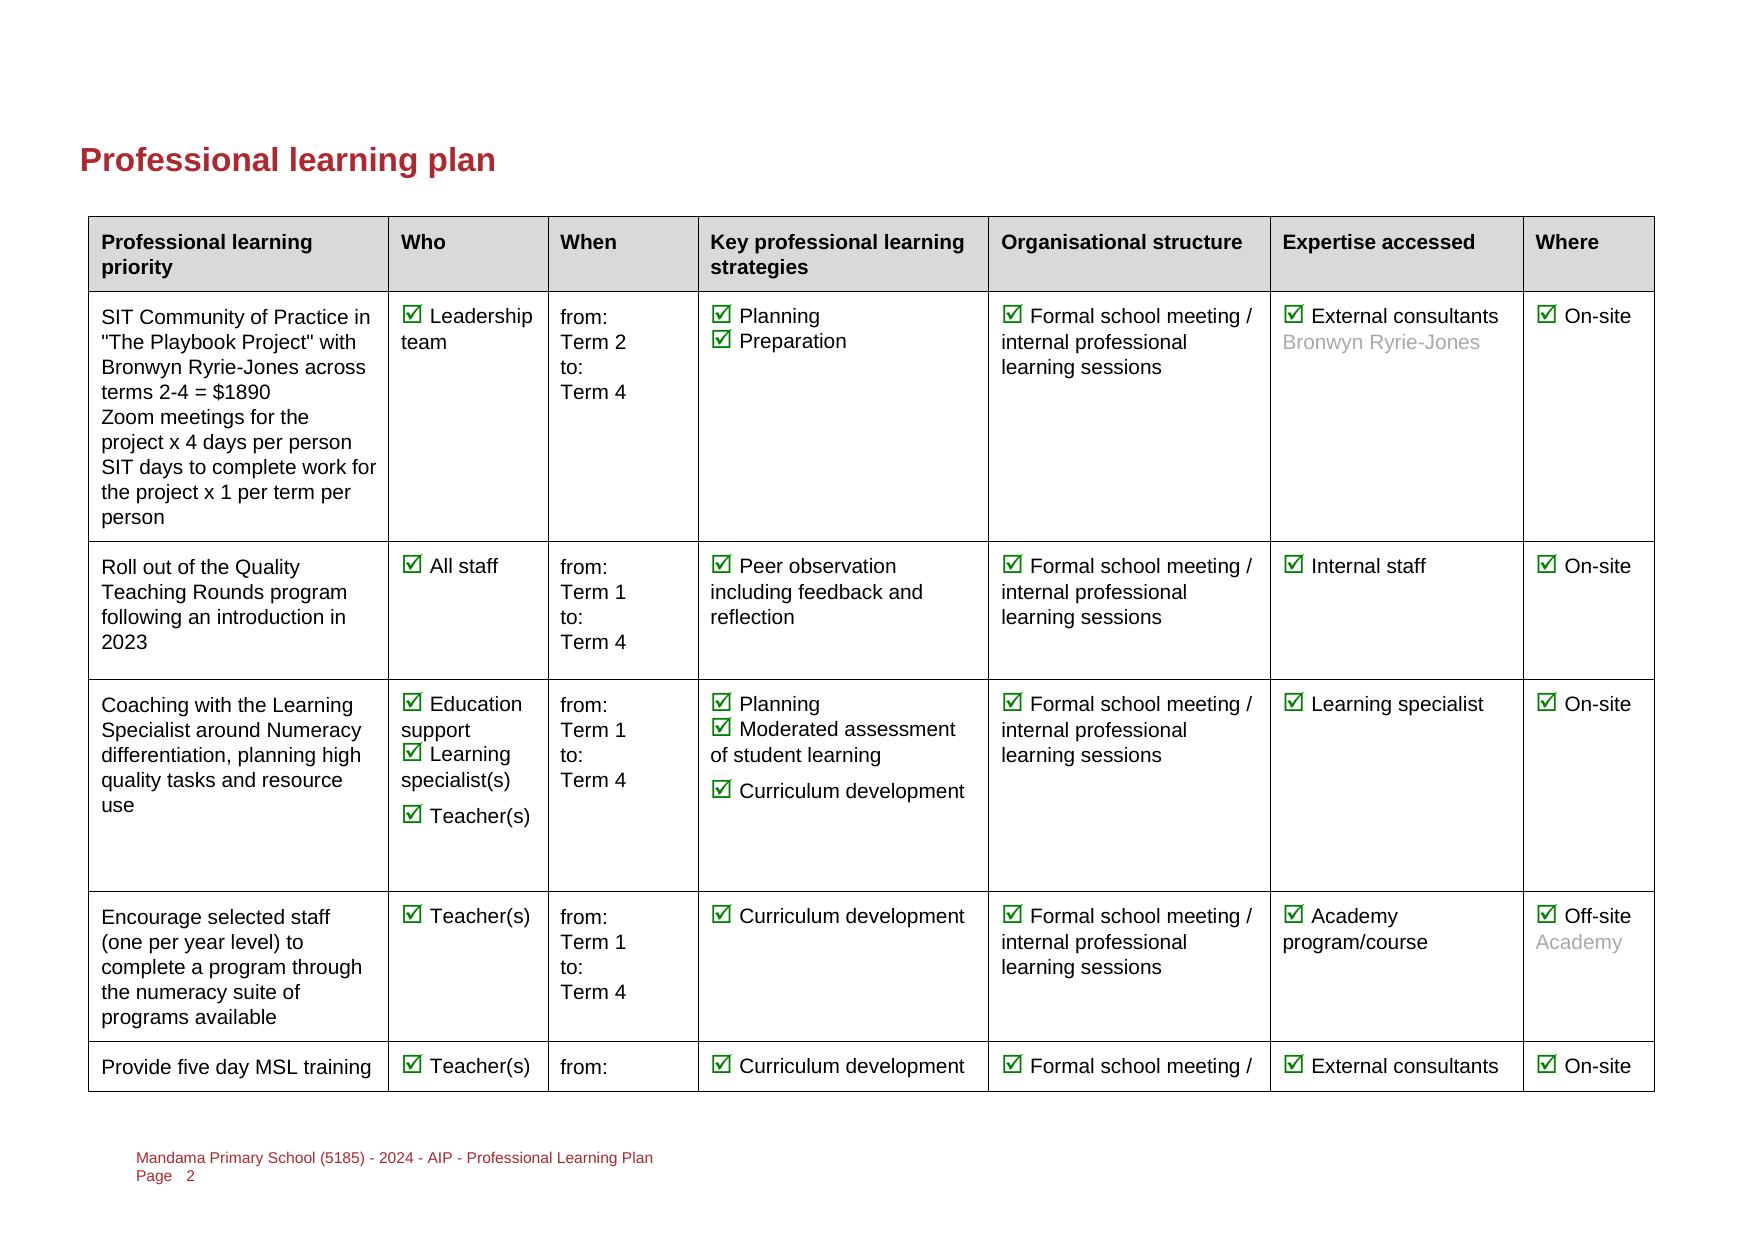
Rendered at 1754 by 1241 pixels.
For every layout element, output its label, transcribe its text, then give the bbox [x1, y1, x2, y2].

table_cell Internal staff [1271, 542, 1523, 678]
table_cell All staff [389, 542, 548, 678]
text Professional learning plan [79, 140, 1373, 178]
table_cell Leadership team [389, 292, 548, 541]
table_cell Encourage selected staff (one per year level) to complete a program through the numeracy suite of programs available [89, 892, 388, 1041]
table_cell On-site [1524, 680, 1654, 891]
table_header Professional learning priority [89, 217, 388, 291]
table_header Who [389, 217, 548, 291]
table_cell On-site [1524, 542, 1654, 678]
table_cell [549, 1042, 698, 1091]
table_cell Planning Preparation [699, 292, 988, 541]
table_cell from: Term 1 to: Term 4 [549, 542, 698, 678]
table_cell Formal school meeting / internal professional learning sessions [989, 892, 1270, 1041]
table_cell Peer observation including feedback and reflection [699, 542, 988, 678]
table_header Organisational structure [989, 217, 1270, 291]
table_cell On-site [1524, 1042, 1654, 1091]
table_cell from: Term 1 to: Term 4 [549, 680, 698, 891]
table_header Where [1524, 217, 1654, 291]
table_cell from: Term 1 to: Term 4 [549, 892, 698, 1041]
table_cell External consultants Bronwyn Ryrie-Jones [1271, 292, 1523, 541]
table_header Key professional learning strategies [699, 217, 988, 291]
table_header Expertise accessed [1271, 217, 1523, 291]
table_cell On-site [1524, 292, 1654, 541]
table_cell Teacher(s) [389, 1042, 548, 1091]
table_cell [699, 1042, 988, 1091]
table_cell Education support Learning specialist(s) Teacher(s) [389, 680, 548, 891]
table_cell from: Term 2 to: Term 4 [549, 292, 698, 541]
table_cell Off-site Academy [1524, 892, 1654, 1041]
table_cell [989, 1042, 1270, 1091]
table_cell Roll out of the Quality Teaching Rounds program following an introduction in 2023 [89, 542, 388, 678]
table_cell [1271, 1042, 1523, 1091]
table_cell Learning specialist [1271, 680, 1523, 891]
table_cell Curriculum development [699, 892, 988, 1041]
table_cell Academy program/course [1271, 892, 1523, 1041]
table_cell Formal school meeting / internal professional learning sessions [989, 292, 1270, 541]
table_cell SIT Community of Practice in "The Playbook Project" with Bronwyn Ryrie-Jones across terms 2-4 = $1890 Zoom meetings for the project x 4 days per person SIT days to complete work for the project x 1 per term per person [89, 292, 388, 541]
table_cell Teacher(s) [389, 892, 548, 1041]
table_cell Formal school meeting / internal professional learning sessions [989, 680, 1270, 891]
table_cell Planning Moderated assessment of student learning Curriculum development [699, 680, 988, 891]
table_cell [89, 1042, 388, 1091]
table_cell Coaching with the Learning Specialist around Numeracy differentiation, planning high quality tasks and resource use [89, 680, 388, 891]
table_cell Formal school meeting / internal professional learning sessions [989, 542, 1270, 678]
table_header When [549, 217, 698, 291]
